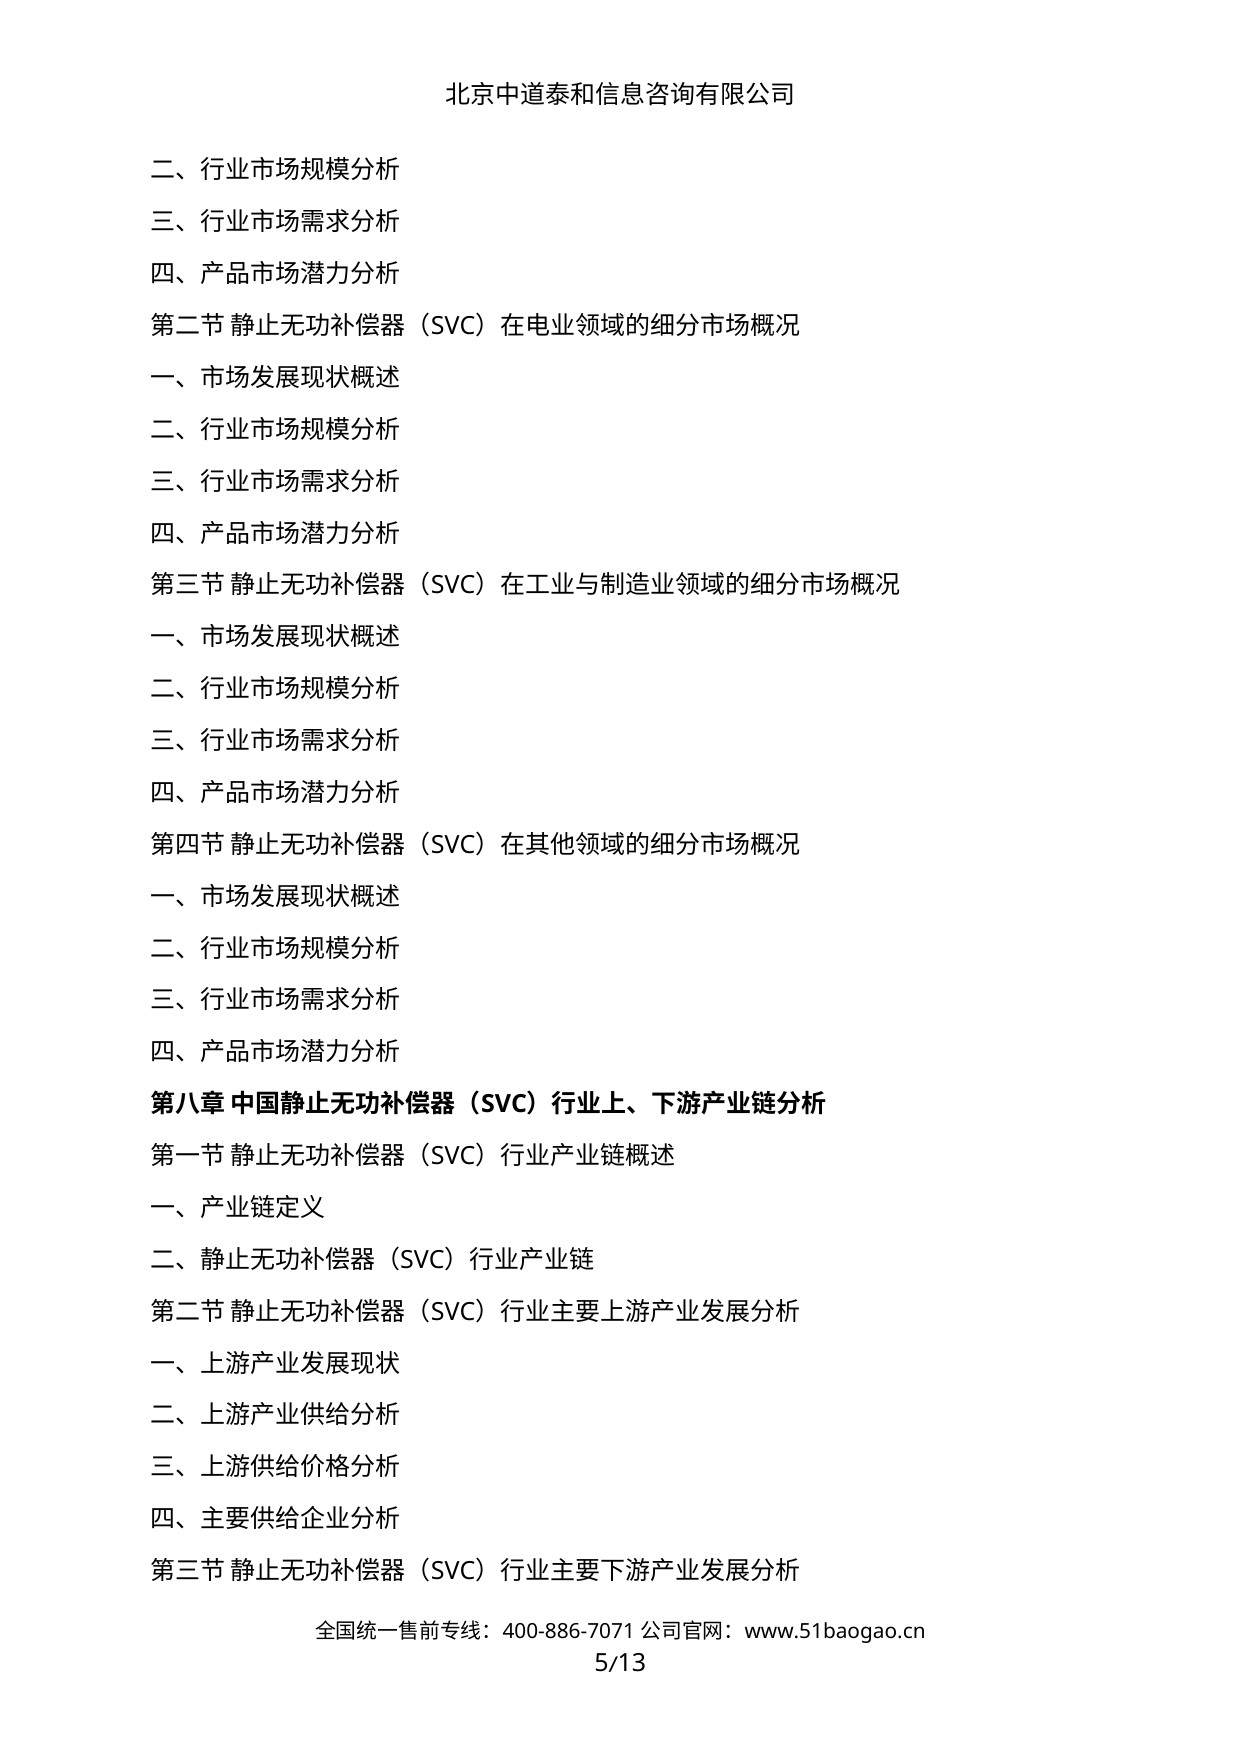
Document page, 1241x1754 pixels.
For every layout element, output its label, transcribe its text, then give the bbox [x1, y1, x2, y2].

text 一、市场发展现状概述 [150, 617, 1090, 653]
text 三、行业市场需求分析 [150, 461, 1090, 497]
text 二、行业市场规模分析 [150, 150, 1090, 186]
text 四、产品市场潜力分析 [150, 254, 1090, 290]
text 三、上游供给价格分析 [150, 1447, 1090, 1483]
text 一、产业链定义 [150, 1187, 1090, 1224]
text 一、市场发展现状概述 [150, 357, 1090, 394]
text 二、行业市场规模分析 [150, 669, 1090, 705]
text 一、市场发展现状概述 [150, 876, 1090, 912]
text 第二节 静止无功补偿器（SVC）行业主要上游产业发展分析 [150, 1291, 1090, 1327]
text 第三节 静止无功补偿器（SVC）在工业与制造业领域的细分市场概况 [150, 565, 1090, 601]
text 三、行业市场需求分析 [150, 721, 1090, 757]
text 二、静止无功补偿器（SVC）行业产业链 [150, 1239, 1090, 1276]
text 二、行业市场规模分析 [150, 928, 1090, 964]
text 第四节 静止无功补偿器（SVC）在其他领域的细分市场概况 [150, 824, 1090, 861]
text 三、行业市场需求分析 [150, 202, 1090, 238]
text 第二节 静止无功补偿器（SVC）在电业领域的细分市场概况 [150, 306, 1090, 342]
text 第八章 中国静止无功补偿器（SVC）行业上、下游产业链分析 [150, 1084, 1090, 1120]
text 四、产品市场潜力分析 [150, 513, 1090, 549]
text 三、行业市场需求分析 [150, 980, 1090, 1016]
text 四、主要供给企业分析 [150, 1499, 1090, 1535]
text 第三节 静止无功补偿器（SVC）行业主要下游产业发展分析 [150, 1551, 1090, 1587]
text 第一节 静止无功补偿器（SVC）行业产业链概述 [150, 1136, 1090, 1172]
text 四、产品市场潜力分析 [150, 772, 1090, 809]
text 一、上游产业发展现状 [150, 1343, 1090, 1379]
text 二、上游产业供给分析 [150, 1395, 1090, 1431]
text 二、行业市场规模分析 [150, 409, 1090, 446]
text 四、产品市场潜力分析 [150, 1032, 1090, 1068]
